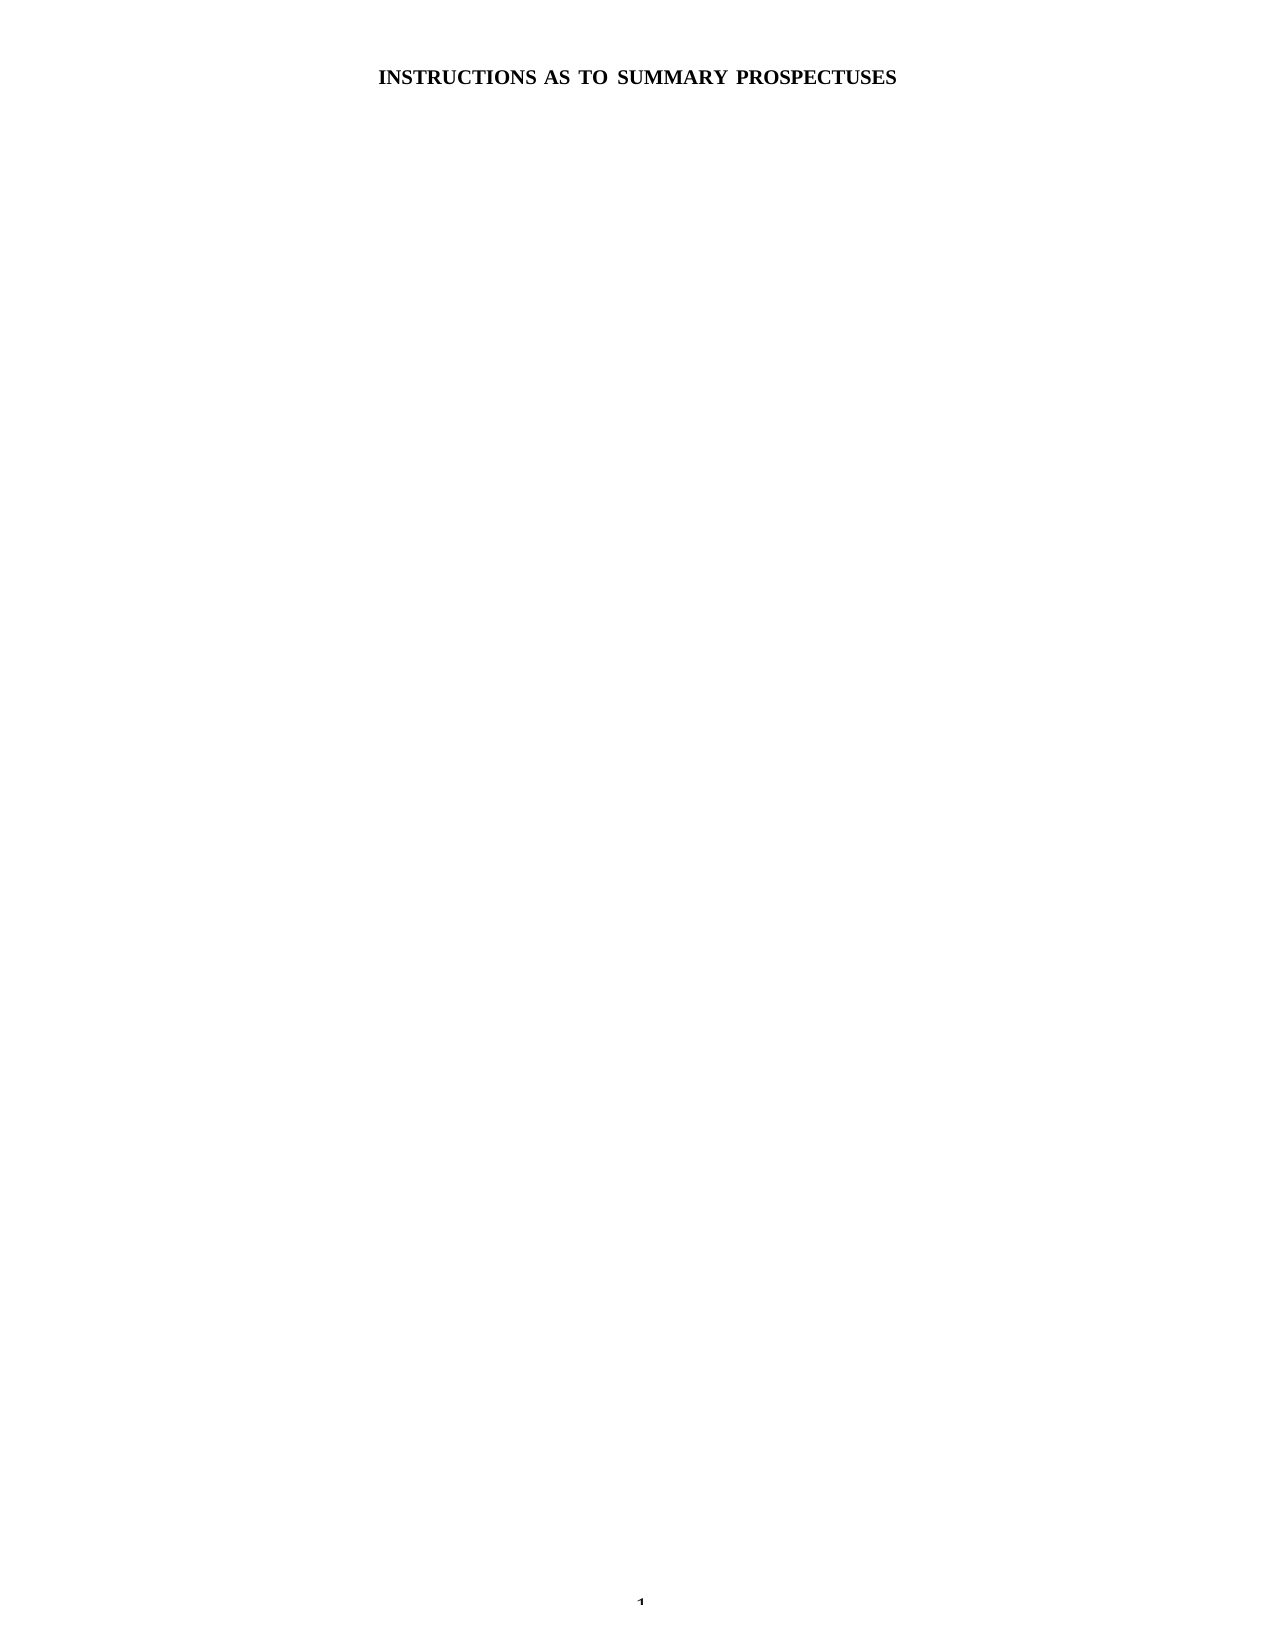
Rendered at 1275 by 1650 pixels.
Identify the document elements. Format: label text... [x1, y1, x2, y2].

subtitle INSTRUCTIONS AS TO SUMMARY PROSPECTUSES [298, 64, 977, 89]
